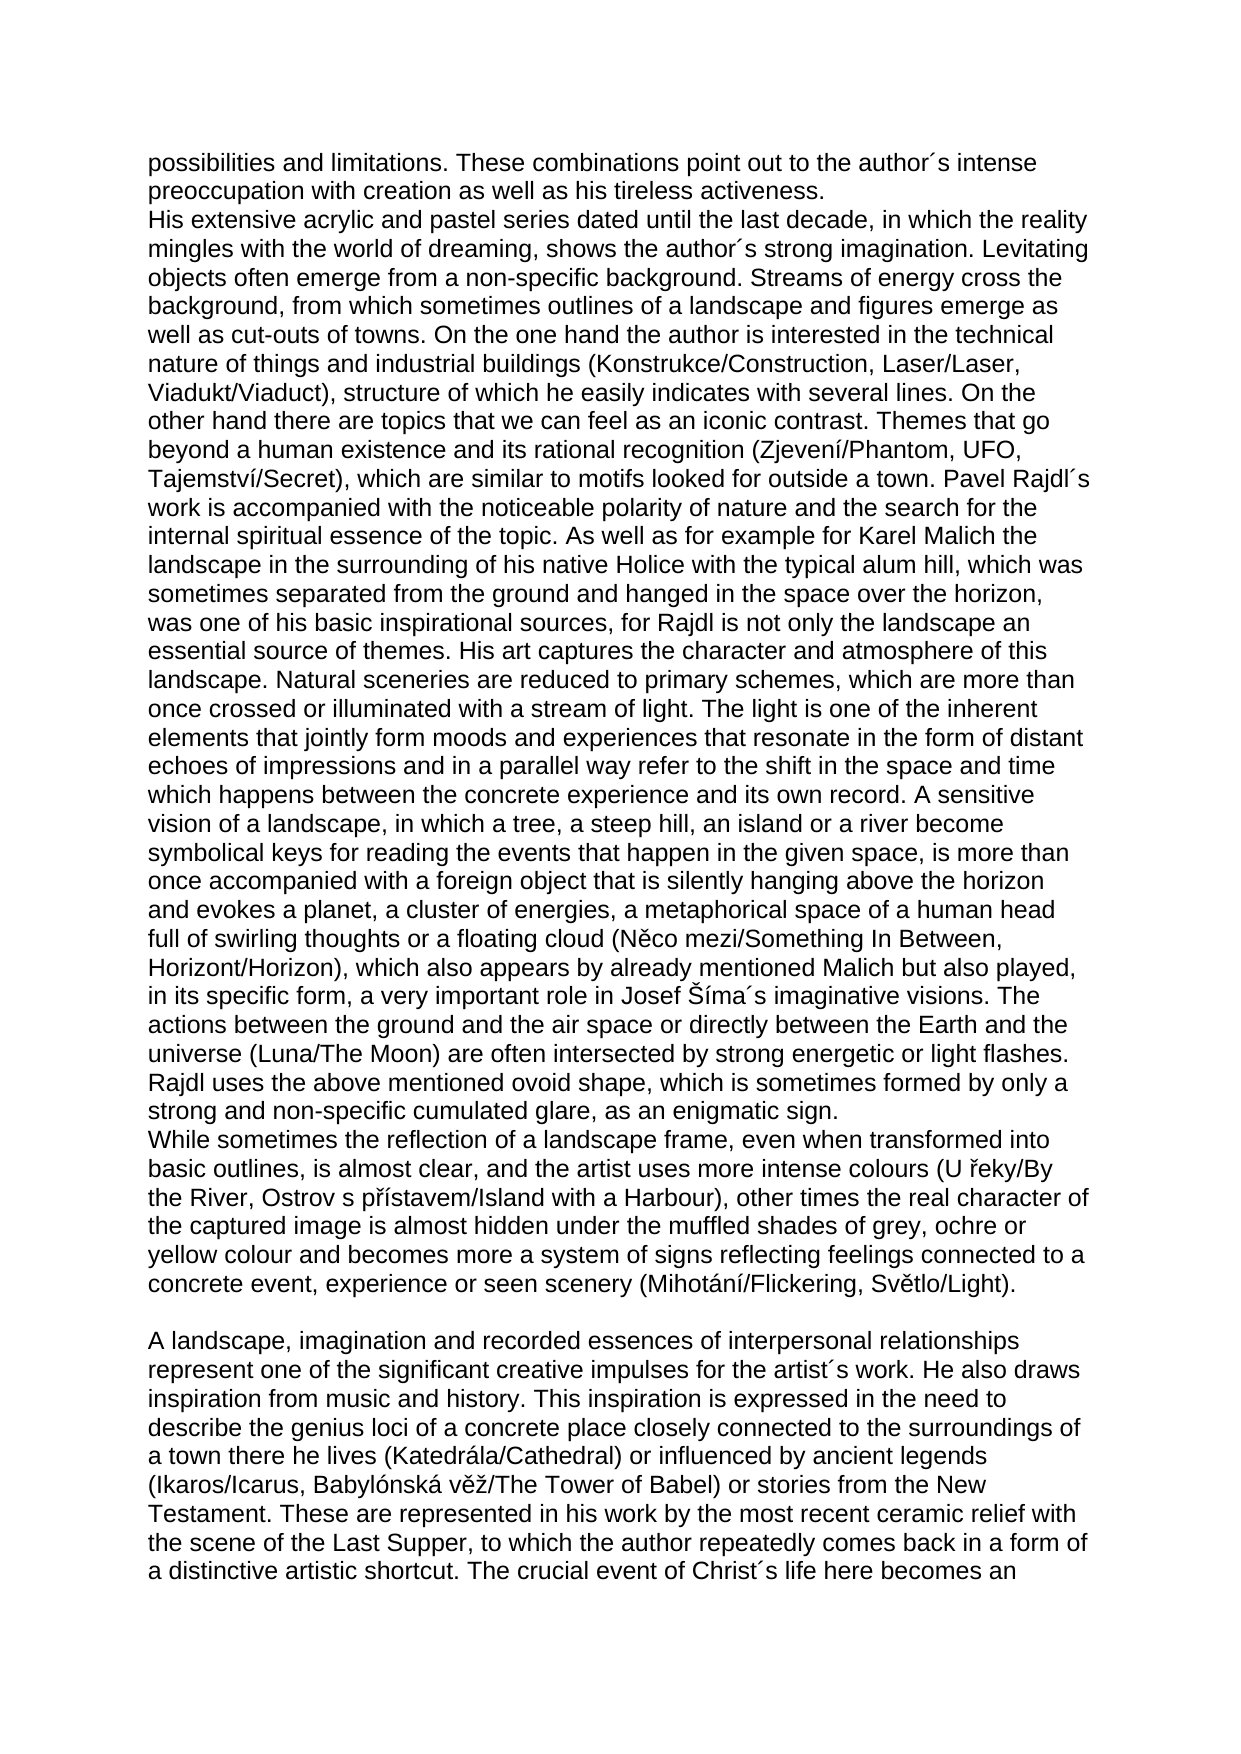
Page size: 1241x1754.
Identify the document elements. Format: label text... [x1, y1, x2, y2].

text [148, 1326, 1093, 1585]
text His extensive acrylic and pastel series dated until the last decade, in which the reality mingles with the world of dreaming, shows the author´s strong imagination. Levitating objects often emerge from a non-specific background. Streams of energy cross the background, from which sometimes outlines of a landscape and figures emerge as well as cut-outs of towns. On the one hand the author is interested in the technical nature of things and industrial buildings (Konstrukce/Construction, Laser/Laser, Viadukt/Viaduct), structure of which he easily indicates with several lines. On the other hand there are topics that we can feel as an iconic contrast. Themes that go beyond a human existence and its rational recognition (Zjevení/Phantom, UFO, Tajemství/Secret), which are similar to motifs looked for outside a town. Pavel Rajdl´s work is accompanied with the noticeable polarity of nature and the search for the internal spiritual essence of the topic. As well as for example for Karel Malich the landscape in the surrounding of his native Holice with the typical alum hill, which was sometimes separated from the ground and hanged in the space over the horizon, was one of his basic inspirational sources, for Rajdl is not only the landscape an essential source of themes. His art captures the character and atmosphere of this landscape. Natural sceneries are reduced to primary schemes, which are more than once crossed or illuminated with a stream of light. The light is one of the inherent elements that jointly form moods and experiences that resonate in the form of distant echoes of impressions and in a parallel way refer to the shift in the space and time which happens between the concrete experience and its own record. A sensitive vision of a landscape, in which a tree, a steep hill, an island or a river become symbolical keys for reading the events that happen in the given space, is more than once accompanied with a foreign object that is silently hanging above the horizon and evokes a planet, a cluster of energies, a metaphorical space of a human head full of swirling thoughts or a floating cloud (Něco mezi/Something In Between, Horizont/Horizon), which also appears by already mentioned Malich but also played, in its specific form, a very important role in Josef Šíma´s imaginative visions. The actions between the ground and the air space or directly between the Earth and the universe (Luna/The Moon) are often intersected by strong energetic or light flashes. Rajdl uses the above mentioned ovoid shape, which is sometimes formed by only a strong and non-specific cumulated glare, as an enigmatic sign. [148, 205, 1093, 1125]
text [148, 148, 1093, 205]
text While sometimes the reflection of a landscape frame, even when transformed into basic outlines, is almost clear, and the artist uses more intense colours (U řeky/By the River, Ostrov s přístavem/Island with a Harbour), other times the real character of the captured image is almost hidden under the muffled shades of grey, ochre or yellow colour and becomes more a system of signs reflecting feelings connected to a concrete event, experience or seen scenery (Mihotání/Flickering, Světlo/Light). [148, 1125, 1093, 1298]
